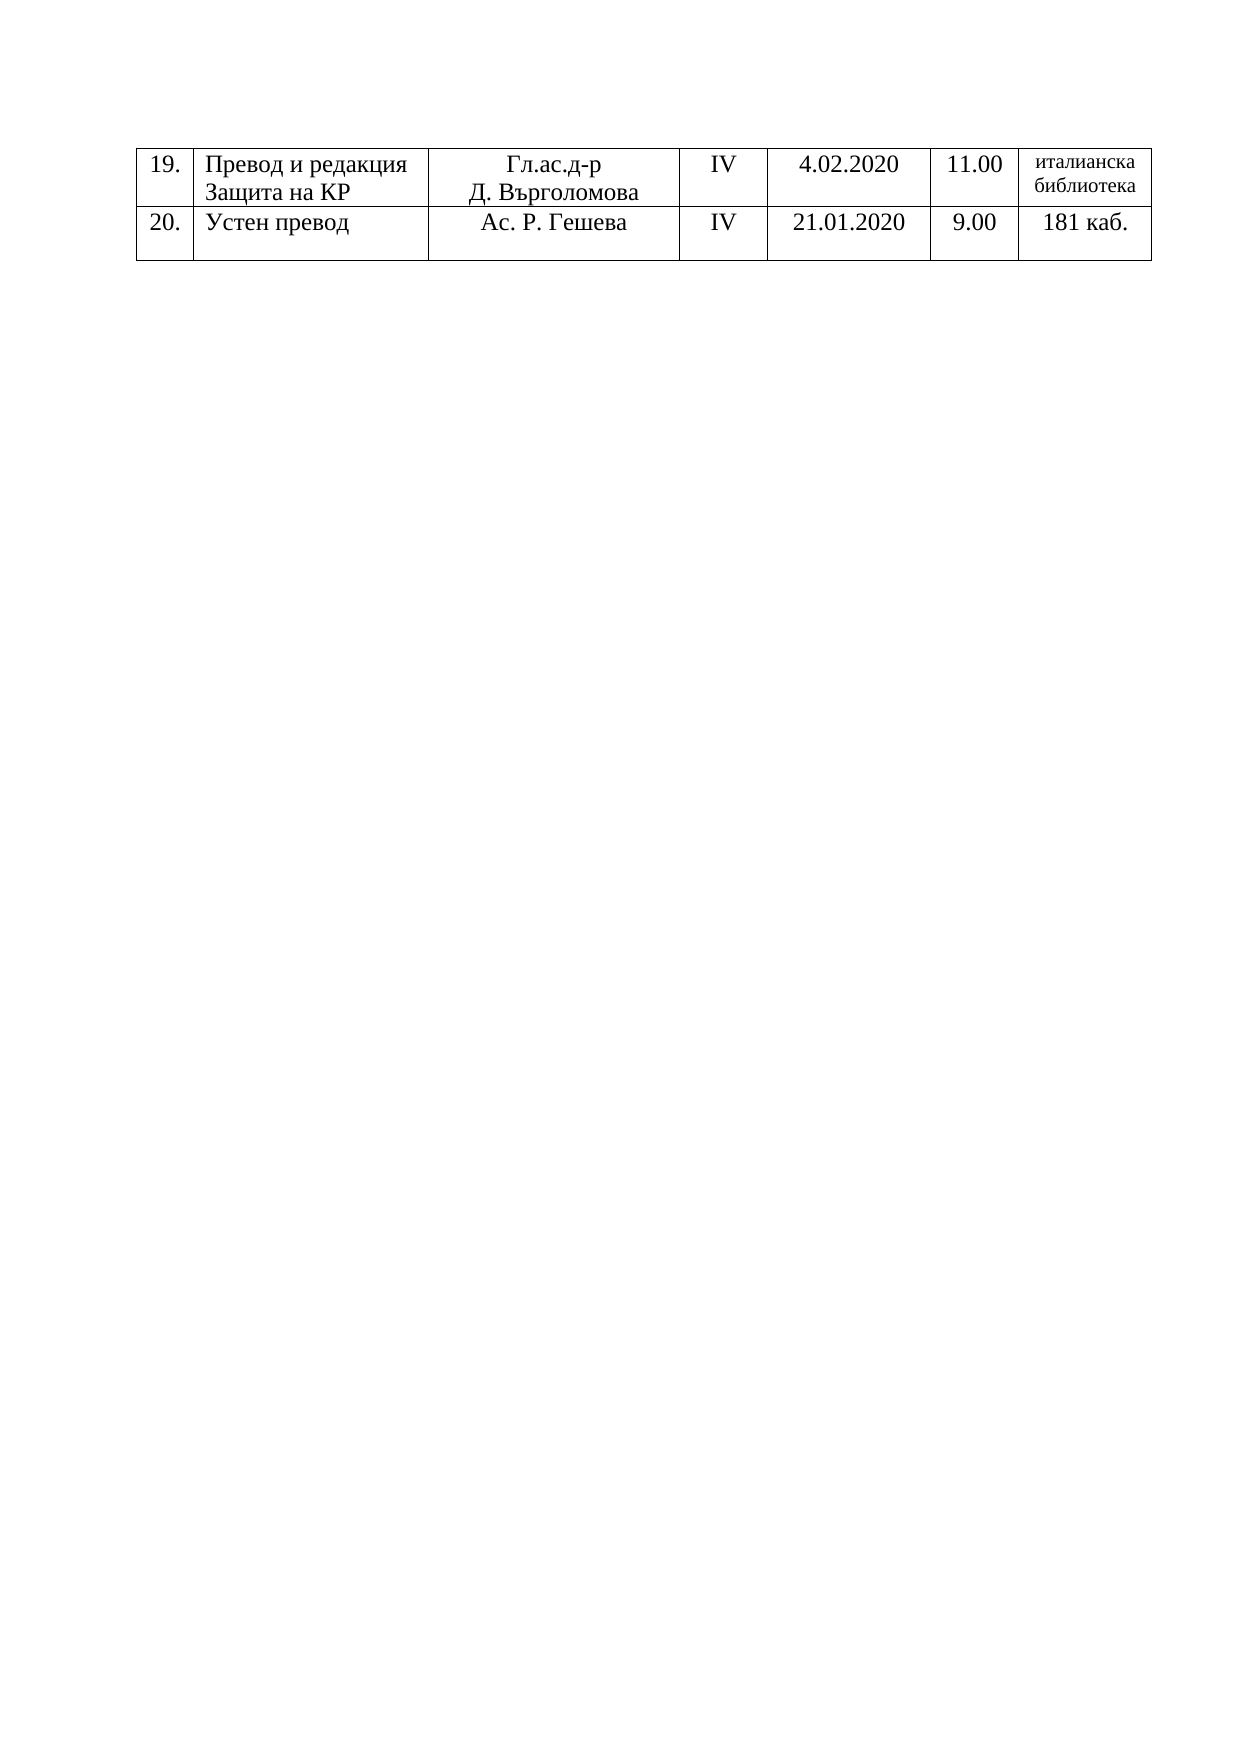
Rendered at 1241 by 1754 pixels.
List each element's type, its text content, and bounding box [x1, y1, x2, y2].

table_cell Превод и редакция Защита на КР [194, 149, 428, 206]
table_cell ІV [680, 149, 767, 206]
table_cell 21.01.2020 [768, 207, 930, 260]
table_cell 19. [137, 149, 193, 206]
table_cell 20. [137, 207, 193, 260]
table_cell Устен превод [194, 207, 428, 260]
table_cell 4.02.2020 [768, 149, 930, 206]
table_cell 9.00 [931, 207, 1018, 260]
table_cell ІV [680, 207, 767, 260]
table_cell 11.00 [931, 149, 1018, 206]
table_cell Ас. Р. Гешева [429, 207, 679, 260]
table_cell Гл.ас.д-р Д. Върголомова [429, 149, 679, 206]
table_cell 181 каб. [1019, 207, 1151, 260]
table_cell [1019, 149, 1151, 206]
